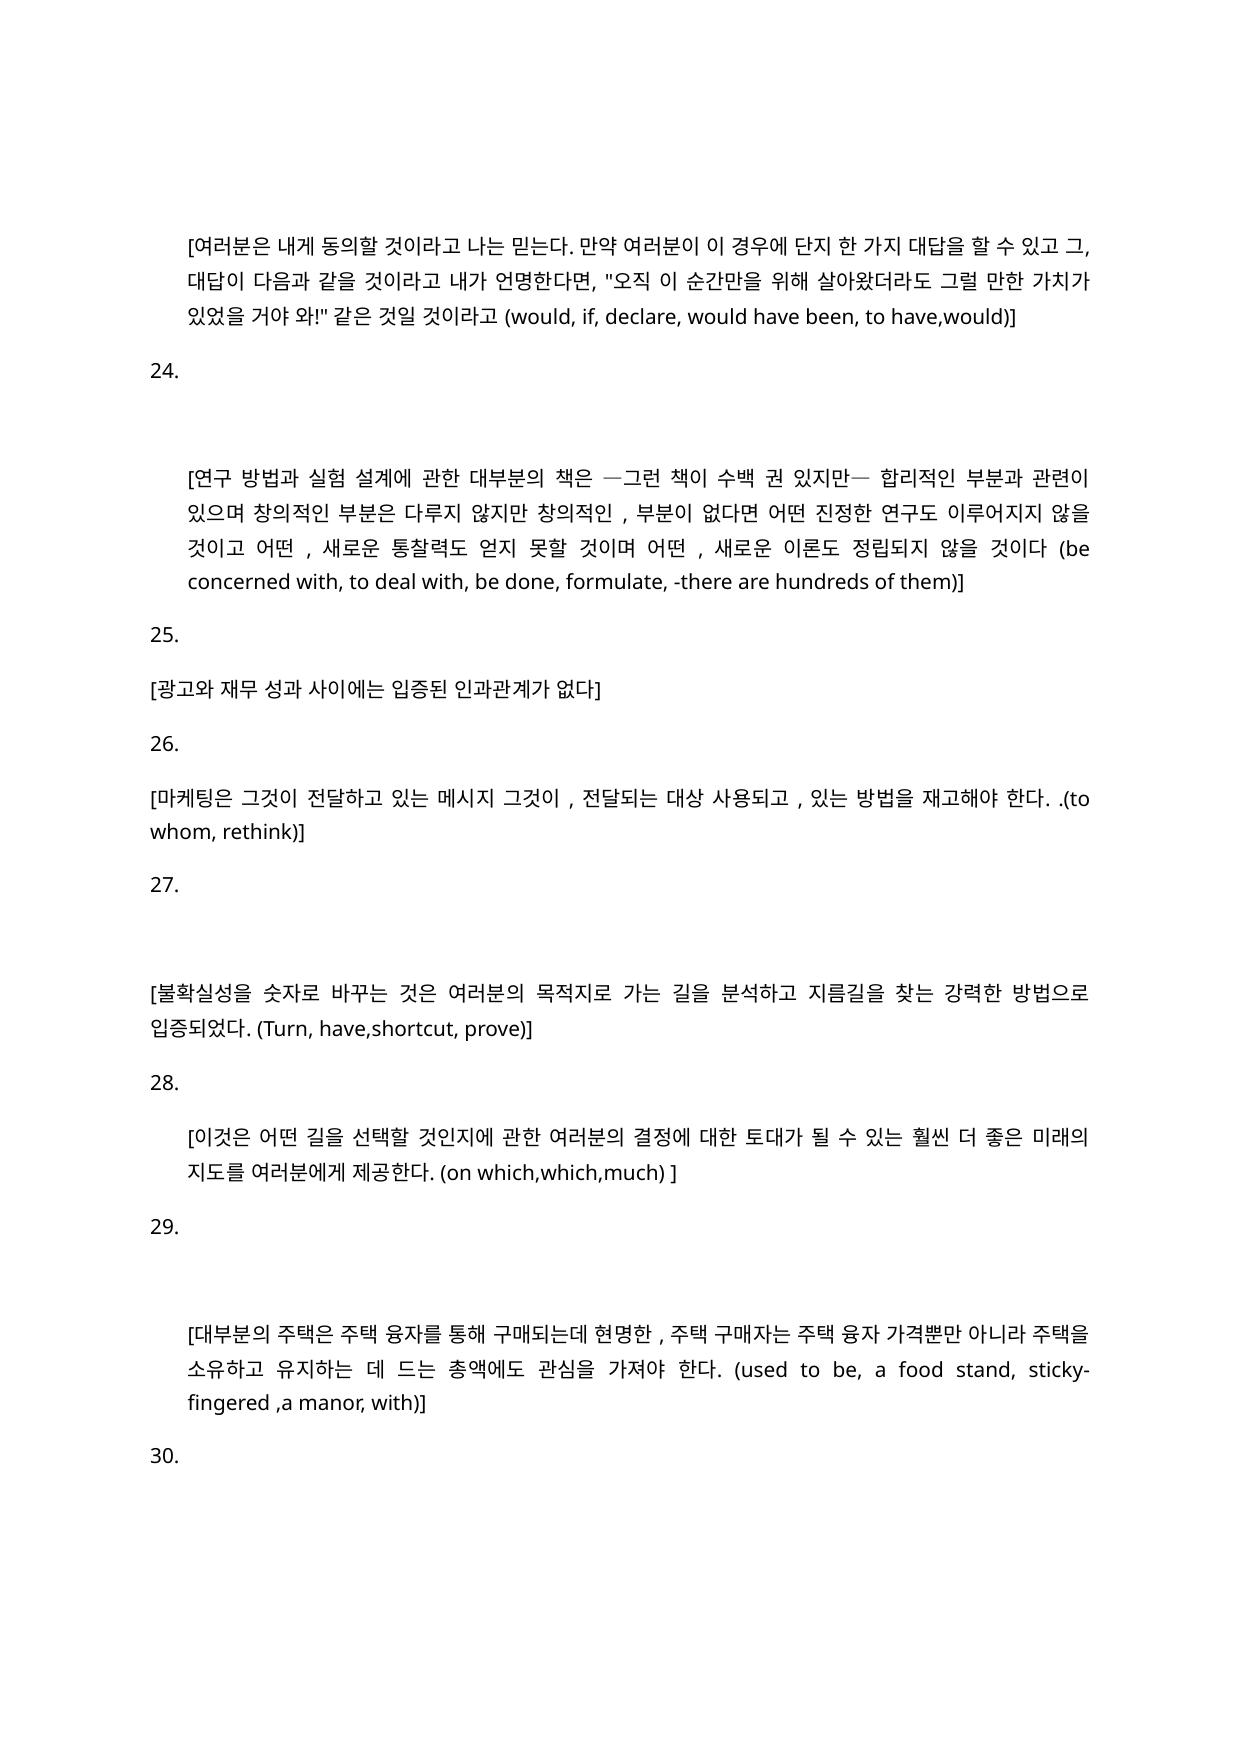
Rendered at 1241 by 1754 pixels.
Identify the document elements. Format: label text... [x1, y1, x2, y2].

list [여러분은 내게 동의할 것이라고 나는 믿는다. 만약 여러분이 이 경우에 단지 한 가지 대답을 할 수 있고 그, 대답이 다음과 같을 것이라고 내가 언명한다면, "오직 이 순간만을 위해 살아왔더라도 그럴 만한 가치가 있었을 거야 와!" 같은 것일 것이라고 (would, if, declare, would have been, to have,would)] [187, 231, 1090, 331]
text [마케팅은 그것이 전달하고 있는 메시지 그것이 , 전달되는 대상 사용되고 , 있는 방법을 재고해야 한다. .(to whom, rethink)] [150, 783, 1090, 846]
list [연구 방법과 실험 설계에 관한 대부분의 책은 ―그런 책이 수백 권 있지만― 합리적인 부분과 관련이 있으며 창의적인 부분은 다루지 않지만 창의적인 , 부분이 없다면 어떤 진정한 연구도 이루어지지 않을 것이고 어떤 , 새로운 통찰력도 얻지 못할 것이며 어떤 , 새로운 이론도 정립되지 않을 것이다 (be concerned with, to deal with, be done, formulate, -there are hundreds of them)] [187, 463, 1090, 595]
text [광고와 재무 성과 사이에는 입증된 인과관계가 없다] [150, 674, 1090, 704]
list [대부분의 주택은 주택 융자를 통해 구매되는데 현명한 , 주택 구매자는 주택 융자 가격뿐만 아니라 주택을 소유하고 유지하는 데 드는 총액에도 관심을 가져야 한다. (used to be, a food stand, sticky-fingered ,a manor, with)] [187, 1319, 1090, 1416]
text [불확실성을 숫자로 바꾸는 것은 여러분의 목적지로 가는 길을 분석하고 지름길을 찾는 강력한 방법으로 입증되었다. (Turn, have,shortcut, prove)] [150, 977, 1090, 1043]
list [이것은 어떤 길을 선택할 것인지에 관한 여러분의 결정에 대한 토대가 될 수 있는 훨씬 더 좋은 미래의 지도를 여러분에게 제공한다. (on which,which,much) ] [187, 1121, 1090, 1186]
